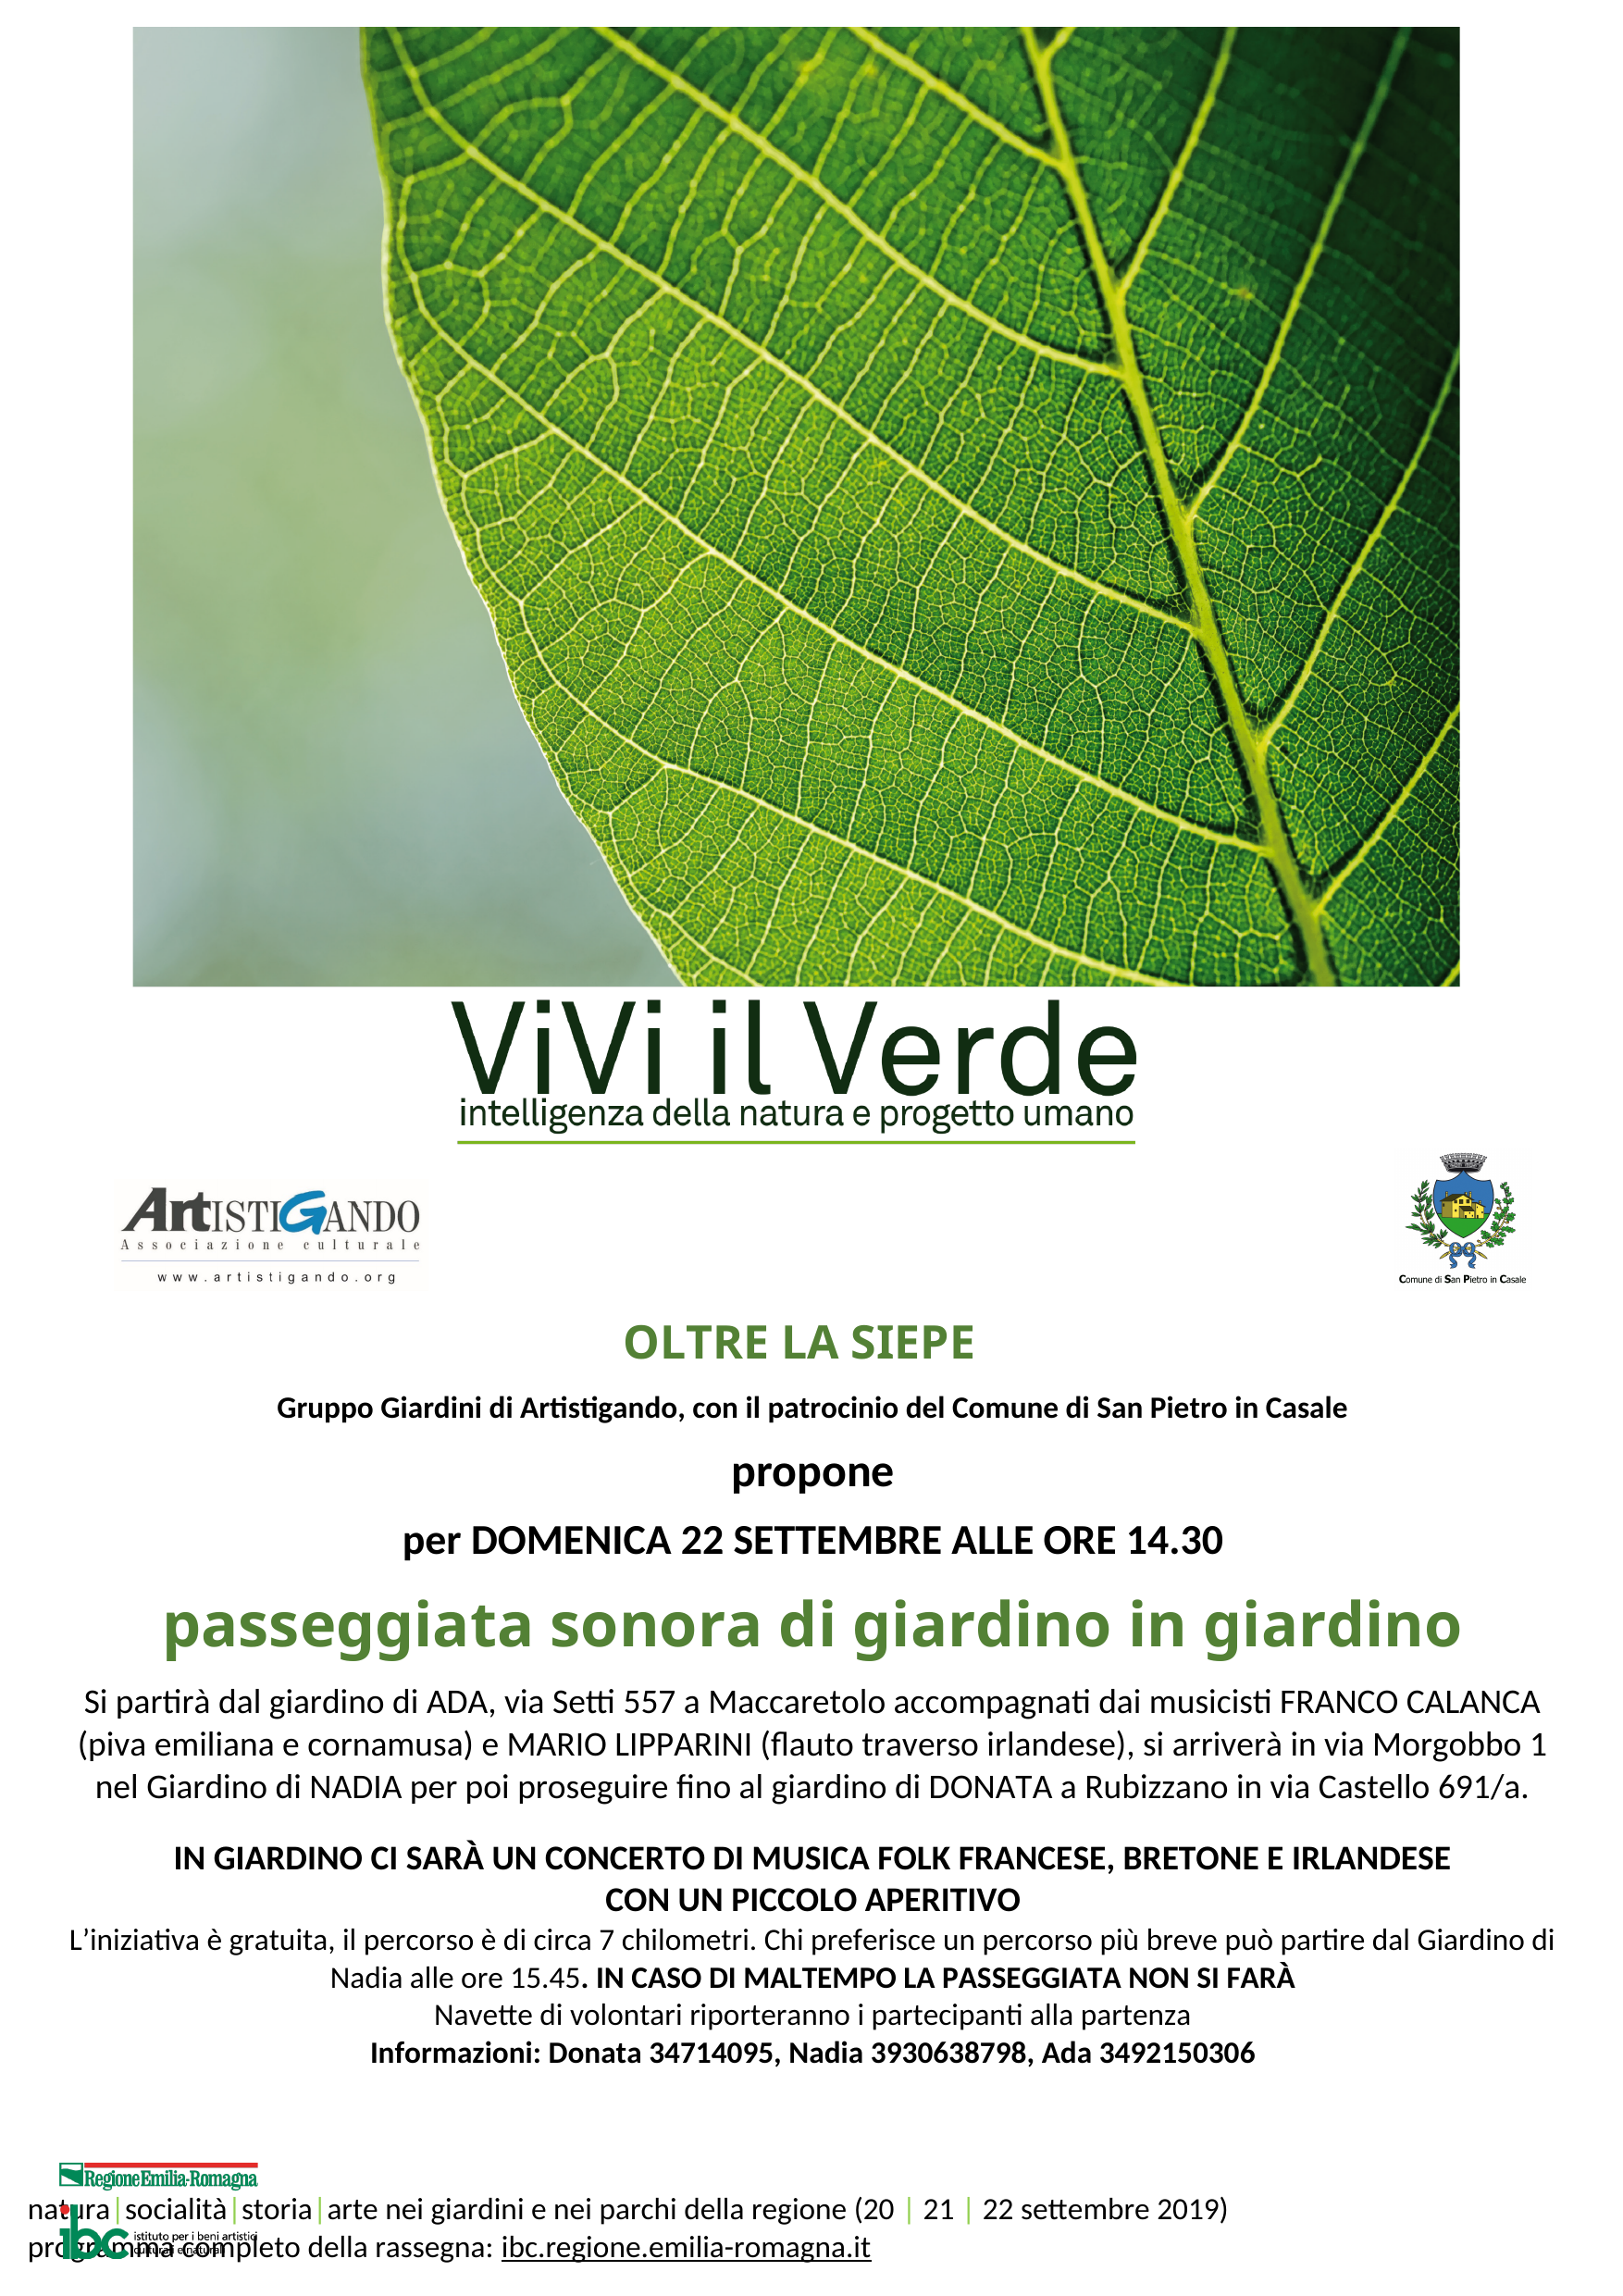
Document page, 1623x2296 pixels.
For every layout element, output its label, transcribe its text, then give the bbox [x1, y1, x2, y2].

text passeggiata sonora di giardino in giardino [55, 1581, 1571, 1665]
picture [132, 27, 1533, 1291]
text CON UN PICCOLO APERITIVO [55, 1878, 1571, 1920]
text IN GIARDINO CI SARÀ UN CONCERTO DI MUSICA FOLK FRANCESE, BRETONE E IRLANDESE [55, 1835, 1571, 1878]
text L’iniziativa è gratuita, il percorso è di circa 7 chilometri. Chi preferisce un percorso più breve può partire dal Giardino di Nadia alle ore 15.45. IN CASO DI MALTEMPO LA PASSEGGIATA NON SI FARÀ [55, 1920, 1571, 1996]
text OLTRE LA SIEPE [27, 1309, 1571, 1372]
picture [113, 1179, 429, 1291]
picture [55, 2155, 258, 2264]
text Si partirà dal giardino di ADA, via Setti 557 a Maccaretolo accompagnati dai musicisti FRANCO CALANCA (piva emiliana e cornamusa) e MARIO LIPPARINI (flauto traverso irlandese), si arriverà in via Morgobbo 1 nel Giardino di NADIA per poi proseguire fino al giardino di DONATA a Rubizzano in via Castello 691/a. [55, 1680, 1571, 1807]
text per DOMENICA 22 SETTEMBRE ALLE ORE 14.30 [55, 1513, 1571, 1565]
text propone [55, 1442, 1571, 1498]
text Informazioni: Donata 34714095, Nadia 3930638798, Ada 3492150306 [55, 2033, 1571, 2071]
text Gruppo Giardini di Artistigando, con il patrocinio del Comune di San Pietro in Casale [55, 1388, 1571, 1426]
text Navette di volontari riporteranno i partecipanti alla partenza [55, 1996, 1571, 2033]
